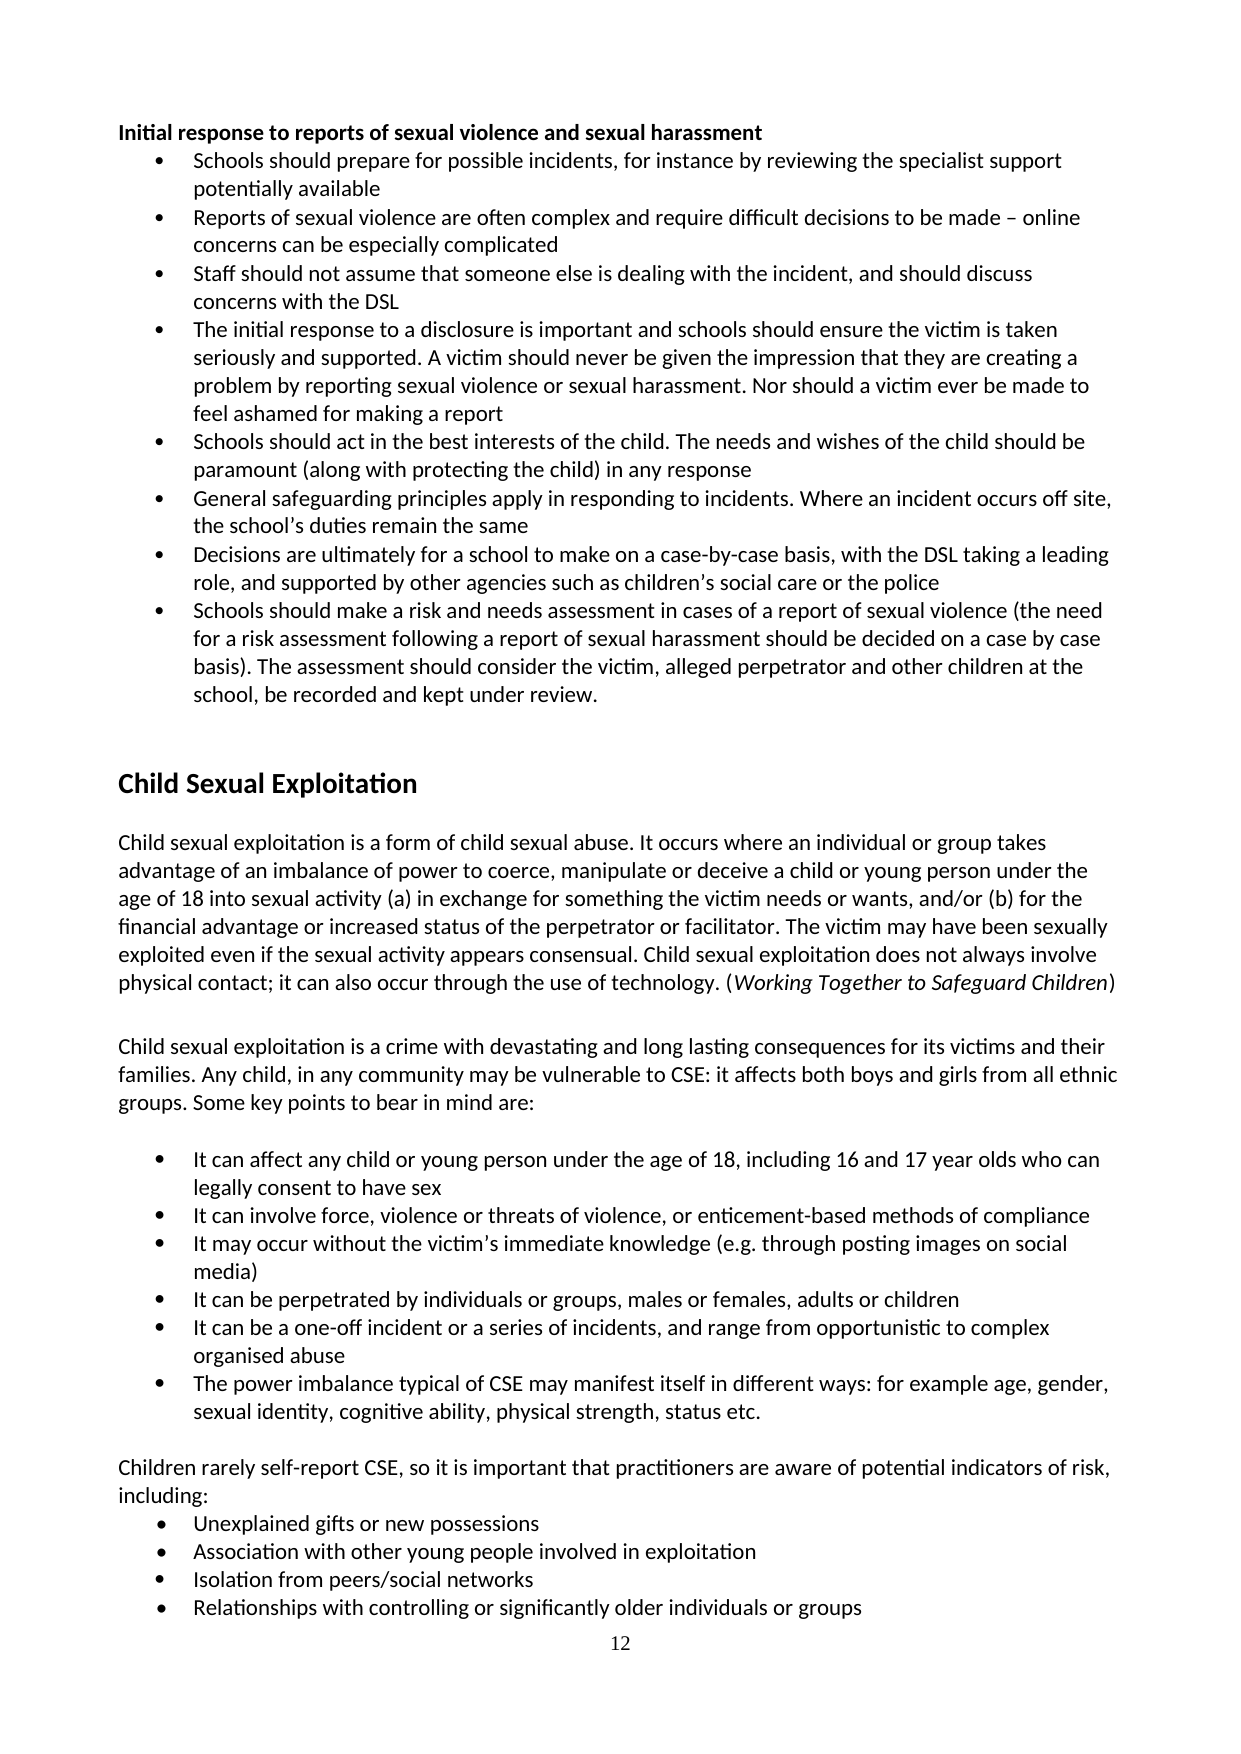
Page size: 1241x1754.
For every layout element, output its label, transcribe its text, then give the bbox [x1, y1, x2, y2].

list Association with other young people involved in exploitation [156, 1537, 1122, 1566]
list Relationships with controlling or significantly older individuals or groups [156, 1593, 1122, 1622]
list General safeguarding principles apply in responding to incidents. Where an incident occurs off site, the school’s duties remain the same [156, 484, 1122, 540]
list It can affect any child or young person under the age of 18, including 16 and 17 year olds who can legally consent to have sex [156, 1145, 1122, 1201]
list It can be a one-off incident or a series of incidents, and range from opportunistic to complex organised abuse [156, 1313, 1122, 1369]
list Reports of sexual violence are often complex and require difficult decisions to be made – online concerns can be especially complicated [156, 203, 1122, 259]
text Child Sexual Exploitation [118, 765, 1122, 800]
list Schools should act in the best interests of the child. The needs and wishes of the child should be paramount (along with protecting the child) in any response [156, 427, 1122, 483]
list Unexplained gifts or new possessions [156, 1509, 1122, 1537]
list Schools should make a risk and needs assessment in cases of a report of sexual violence (the need for a risk assessment following a report of sexual harassment should be decided on a case by case basis). The assessment should consider the victim, alleged perpetrator and other children at the school, be recorded and kept under review. [156, 596, 1122, 708]
list The power imbalance typical of CSE may manifest itself in different ways: for example age, gender, sexual identity, cognitive ability, physical strength, status etc. [156, 1369, 1122, 1425]
list It can be perpetrated by individuals or groups, males or females, adults or children [156, 1285, 1122, 1313]
list It can involve force, violence or threats of violence, or enticement-based methods of compliance [156, 1201, 1122, 1229]
list It may occur without the victim’s immediate knowledge (e.g. through posting images on social media) [156, 1229, 1122, 1285]
list Staff should not assume that someone else is dealing with the incident, and should discuss concerns with the DSL [156, 259, 1122, 315]
list The initial response to a disclosure is important and schools should ensure the victim is taken seriously and supported. A victim should never be given the impression that they are creating a problem by reporting sexual violence or sexual harassment. Nor should a victim ever be made to feel ashamed for making a report [156, 315, 1122, 427]
text Initial response to reports of sexual violence and sexual harassment [118, 118, 1122, 146]
list Decisions are ultimately for a school to make on a case-by-case basis, with the DSL taking a leading role, and supported by other agencies such as children’s social care or the police [156, 540, 1122, 596]
text Children rarely self-report CSE, so it is important that practitioners are aware of potential indicators of risk, including: [118, 1453, 1122, 1509]
list Isolation from peers/social networks [156, 1566, 1122, 1593]
list Schools should prepare for possible incidents, for instance by reviewing the specialist support potentially available [156, 146, 1122, 202]
text Child sexual exploitation is a form of child sexual abuse. It occurs where an individual or group takes advantage of an imbalance of power to coerce, manipulate or deceive a child or young person under the age of 18 into sexual activity (a) in exchange for something the victim needs or wants, and/or (b) for the financial advantage or increased status of the perpetrator or facilitator. The victim may have been sexually exploited even if the sexual activity appears consensual. Child sexual exploitation does not always involve physical contact; it can also occur through the use of technology. (Working Together to Safeguard Children) [118, 828, 1122, 996]
text Child sexual exploitation is a crime with devastating and long lasting consequences for its victims and their families. Any child, in any community may be vulnerable to CSE: it affects both boys and girls from all ethnic groups. Some key points to bear in mind are: [118, 1032, 1122, 1117]
